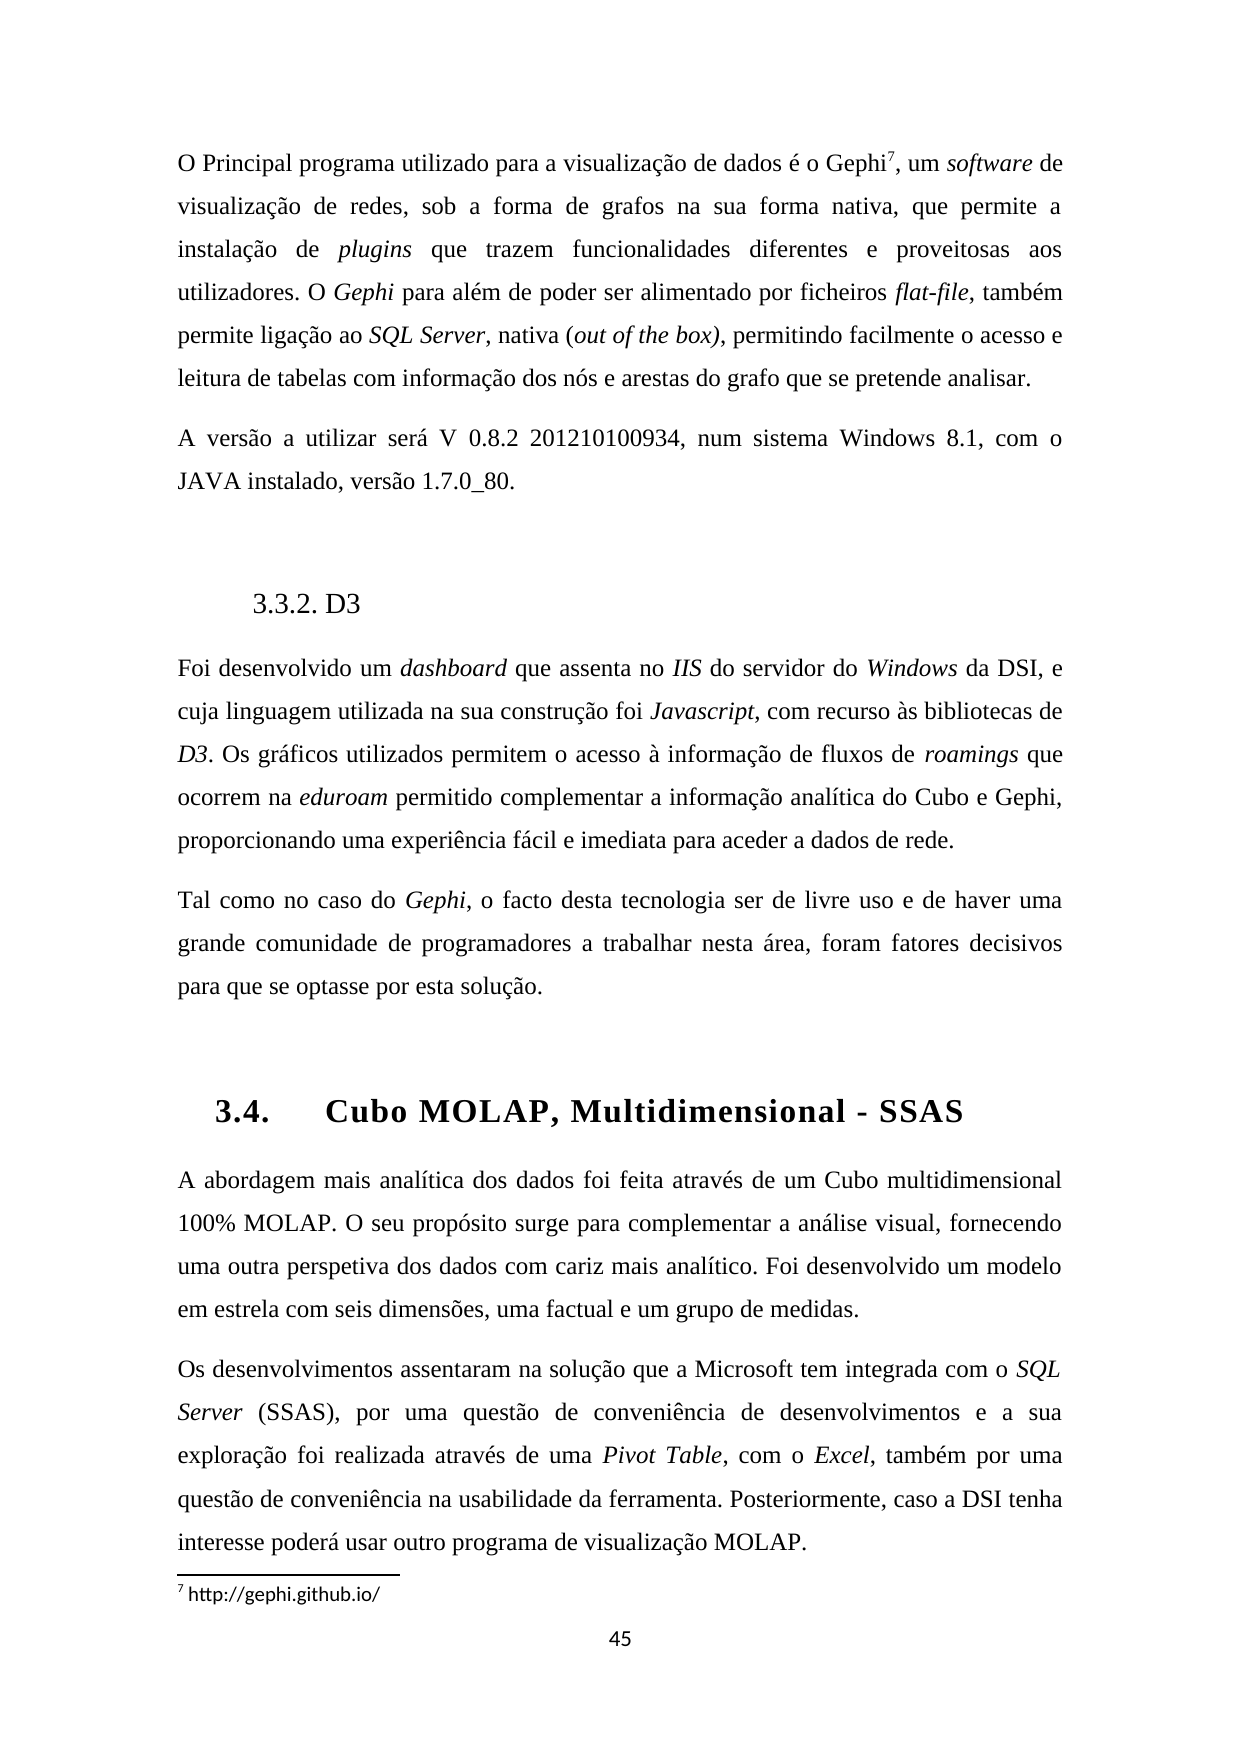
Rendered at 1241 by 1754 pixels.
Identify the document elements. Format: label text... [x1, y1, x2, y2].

text Tal como no caso do Gephi, o facto desta tecnologia ser de livre uso e de haver uma grande comunidade de programadores a trabalhar nesta área, foram fatores decisivos para que se optasse por esta solução. [177, 885, 1063, 1000]
text Cubo MOLAP, Multidimensional - SSAS [215, 1091, 1063, 1129]
text Os desenvolvimentos assentaram na solução que a Microsoft tem integrada com o SQL Server (SSAS), por uma questão de conveniência de desenvolvimentos e a sua exploração foi realizada através de uma Pivot Table, com o Excel, também por uma questão de conveniência na usabilidade da ferramenta. Posteriormente, caso a DSI tenha interesse poderá usar outro programa de visualização MOLAP. [177, 1354, 1063, 1556]
text O Principal programa utilizado para a visualização de dados é o Gephi, um software de visualização de redes, sob a forma de grafos na sua forma nativa, que permite a instalação de plugins que trazem funcionalidades diferentes e proveitosas aos utilizadores. O Gephi para além de poder ser alimentado por ficheiros flat-file, também permite ligação ao SQL Server, nativa (out of the box), permitindo facilmente o acesso e leitura de tabelas com informação dos nós e arestas do grafo que se pretende analisar. [177, 148, 1063, 392]
text Foi desenvolvido um dashboard que assenta no IIS do servidor do Windows da DSI, e cuja linguagem utilizada na sua construção foi Javascript, com recurso às bibliotecas de D3. Os gráficos utilizados permitem o acesso à informação de fluxos de roamings que ocorrem na eduroam permitido complementar a informação analítica do Cubo e Gephi, proporcionando uma experiência fácil e imediata para aceder a dados de rede. [177, 653, 1063, 854]
text D3 [252, 586, 1063, 619]
text A abordagem mais analítica dos dados foi feita através de um Cubo multidimensional 100% MOLAP. O seu propósito surge para complementar a análise visual, fornecendo uma outra perspetiva dos dados com cariz mais analítico. Foi desenvolvido um modelo em estrela com seis dimensões, uma factual e um grupo de medidas. [177, 1165, 1063, 1323]
text A versão a utilizar será V 0.8.2 201210100934, num sistema Windows 8.1, com o JAVA instalado, versão 1.7.0_80. [177, 423, 1063, 495]
